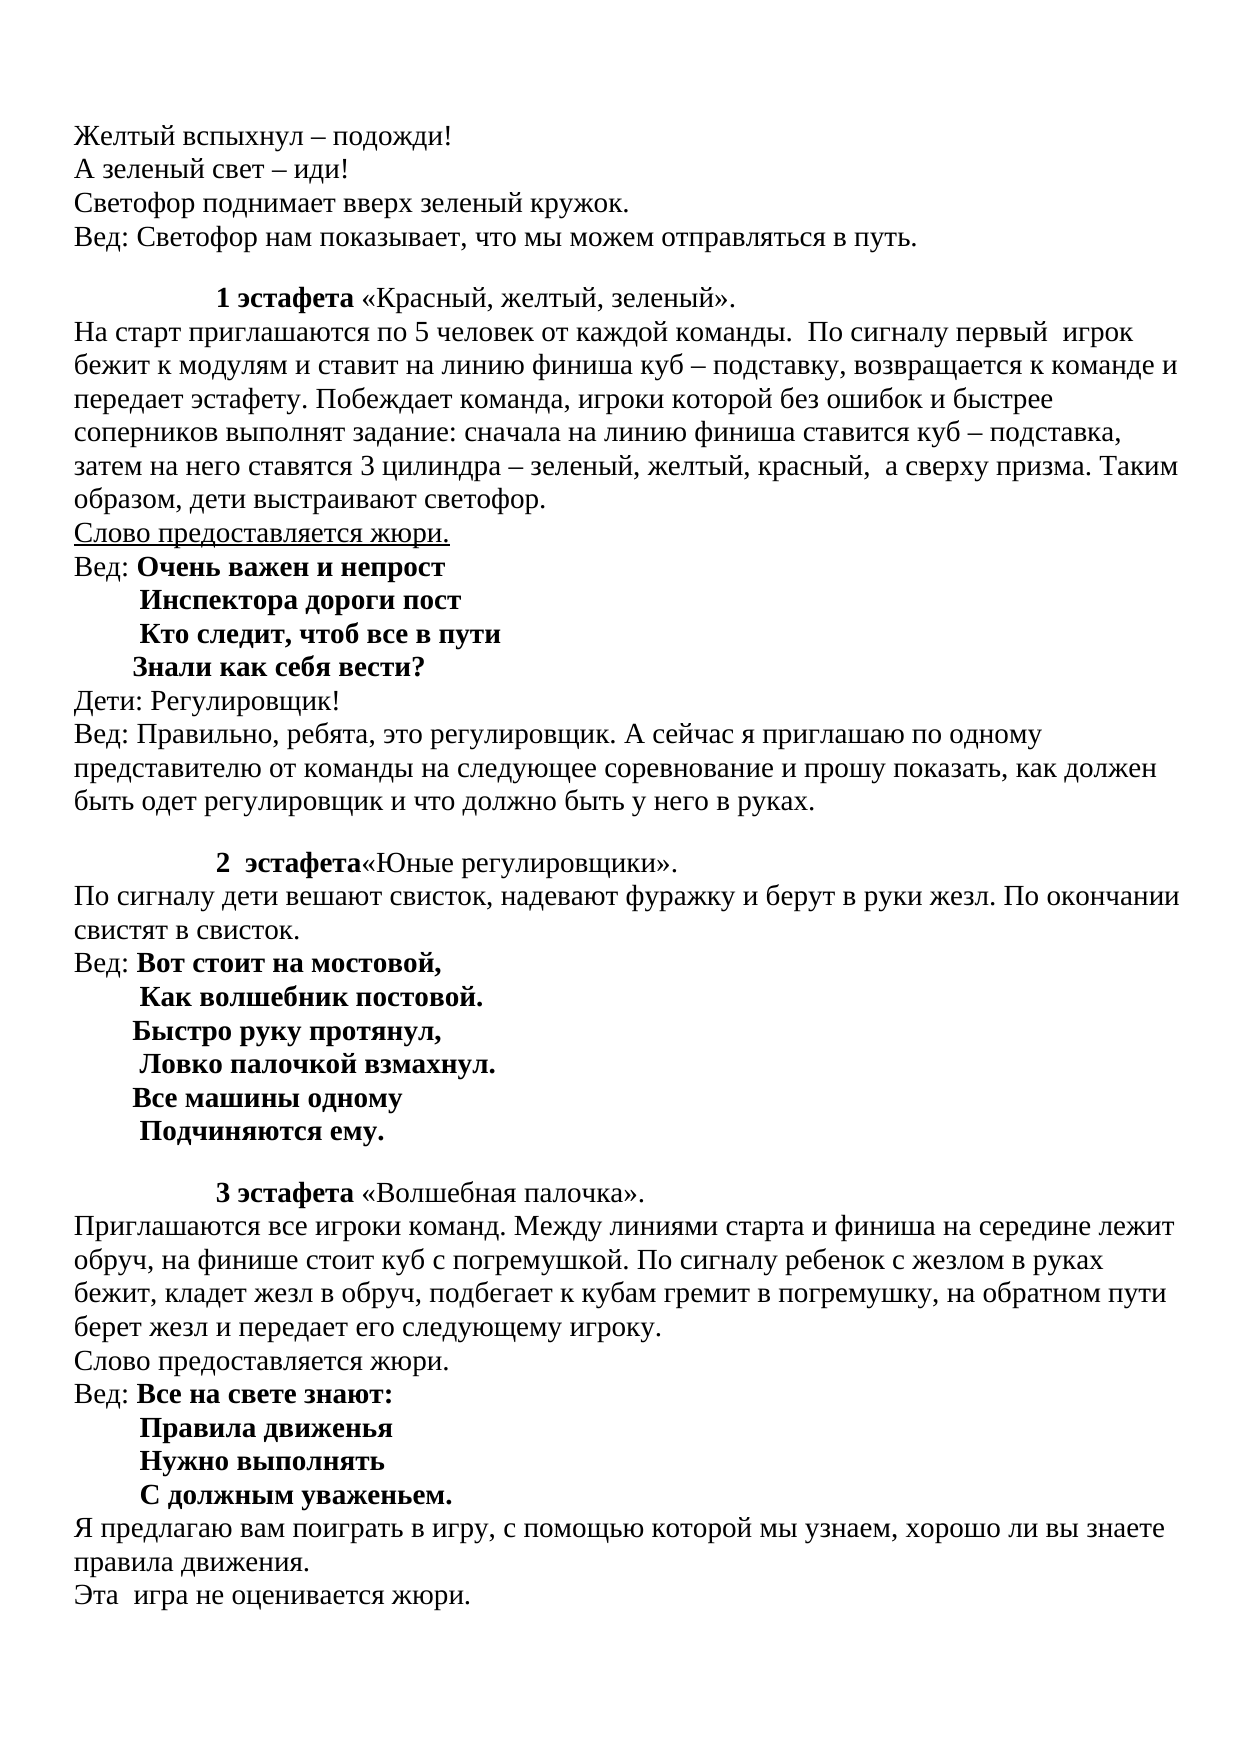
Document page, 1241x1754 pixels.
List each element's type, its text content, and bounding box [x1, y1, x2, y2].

text 2 эстафета«Юные регулировщики». По сигналу дети вешают свисток, надевают фуражку и берут в руки жезл. По окончании свистят в свисток. Вед: Вот стоит на мостовой, Как волшебник постовой. Быстро руку протянул, Ловко палочкой взмахнул. Все машины одному Подчиняются ему. [74, 845, 1181, 1175]
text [74, 1175, 1181, 1611]
text 1 эстафета «Красный, желтый, зеленый». На старт приглашаются по 5 человек от каждой команды. По сигналу первый игрок бежит к модулям и ставит на линию финиша куб – подставку, возвращается к команде и передает эстафету. Побеждает команда, игроки которой без ошибок и быстрее соперников выполнят задание: сначала на линию финиша ставится куб – подставка, затем на него ставятся 3 цилиндра – зеленый, желтый, красный, а сверху призма. Таким образом, дети выстраивают светофор. Слово предоставляется жюри. Вед: Очень важен и непрост Инспектора дороги пост Кто следит, чтоб все в пути Знали как себя вести? Дети: Регулировщик! Вед: Правильно, ребята, это регулировщик. А сейчас я приглашаю по одному представителю от команды на следующее соревнование и прошу показать, как должен быть одет регулировщик и что должно быть у него в руках. [74, 280, 1181, 845]
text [74, 118, 1181, 280]
